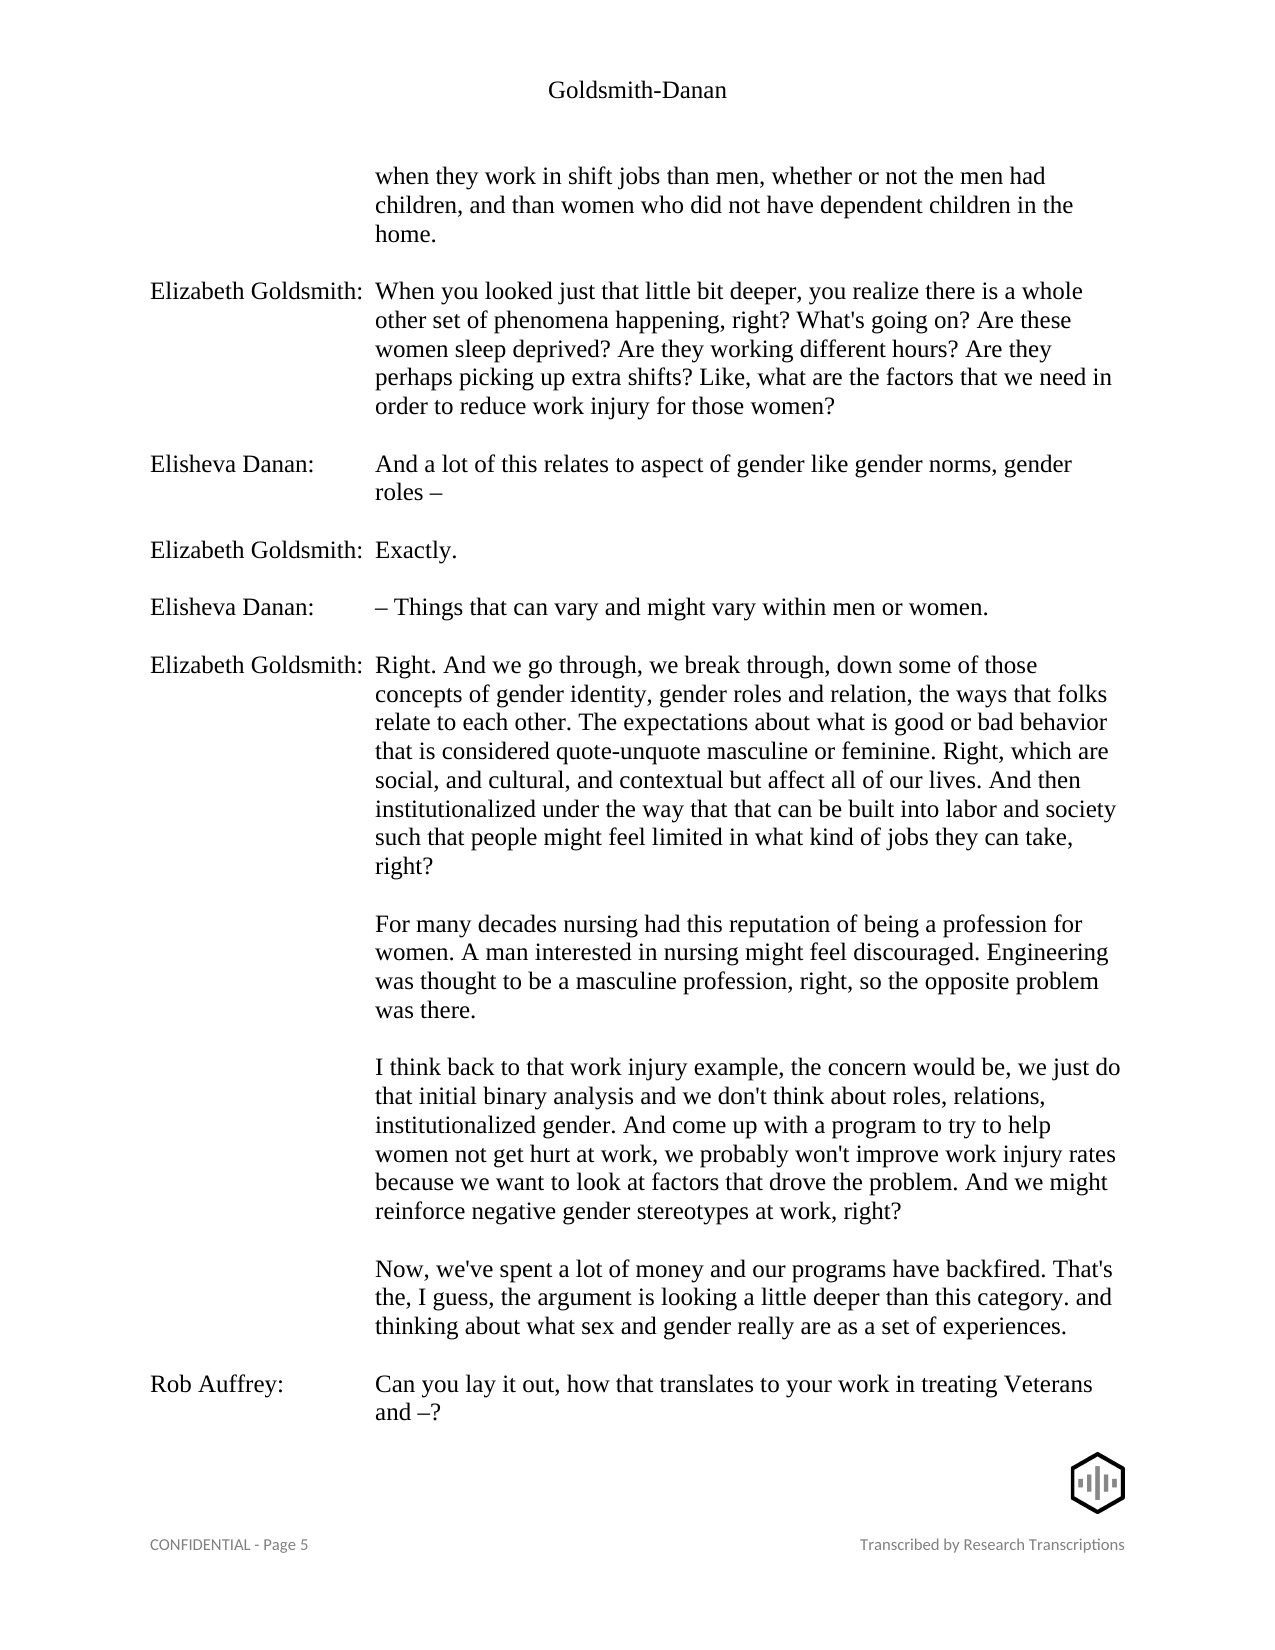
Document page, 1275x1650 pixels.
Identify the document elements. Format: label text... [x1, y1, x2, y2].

text Elizabeth Goldsmith: When you looked just that little bit deeper, you realize there is a whole other set of phenomena happening, right? What's going on? Are these women sleep deprived? Are they working different hours? Are they perhaps picking up extra shifts? Like, what are the factors that we need in order to reduce work injury for those women? [150, 276, 1125, 420]
text Elisheva Danan: And a lot of this relates to aspect of gender like gender norms, gender roles – [150, 449, 1125, 506]
text Elizabeth Goldsmith: Right. And we go through, we break through, down some of those concepts of gender identity, gender roles and relation, the ways that folks relate to each other. The expectations about what is good or bad behavior that is considered quote-unquote masculine or feminine. Right, which are social, and cultural, and contextual but affect all of our lives. And then institutionalized under the way that that can be built into labor and society such that people might feel limited in what kind of jobs they can take, right? [150, 650, 1125, 880]
text Elisheva Danan: – Things that can vary and might vary within men or women. [150, 592, 1125, 621]
text Elizabeth Goldsmith: Exactly. [150, 535, 1125, 564]
text I think back to that work injury example, the concern would be, we just do that initial binary analysis and we don't think about roles, relations, institutionalized gender. And come up with a program to try to help women not get hurt at work, we probably won't improve work injury rates because we want to look at factors that drove the problem. And we might reinforce negative gender stereotypes at work, right? [150, 1052, 1125, 1225]
text Rob Auffrey: Can you lay it out, how that translates to your work in treating Veterans and –? [150, 1369, 1125, 1426]
text Now, we've spent a lot of money and our programs have backfired. That's the, I guess, the argument is looking a little deeper than this category. and thinking about what sex and gender really are as a set of experiences. [150, 1254, 1125, 1340]
picture [1070, 1452, 1125, 1514]
text For many decades nursing had this reputation of being a profession for women. A man interested in nursing might feel discouraged. Engineering was thought to be a masculine profession, right, so the opposite problem was there. [150, 909, 1125, 1024]
